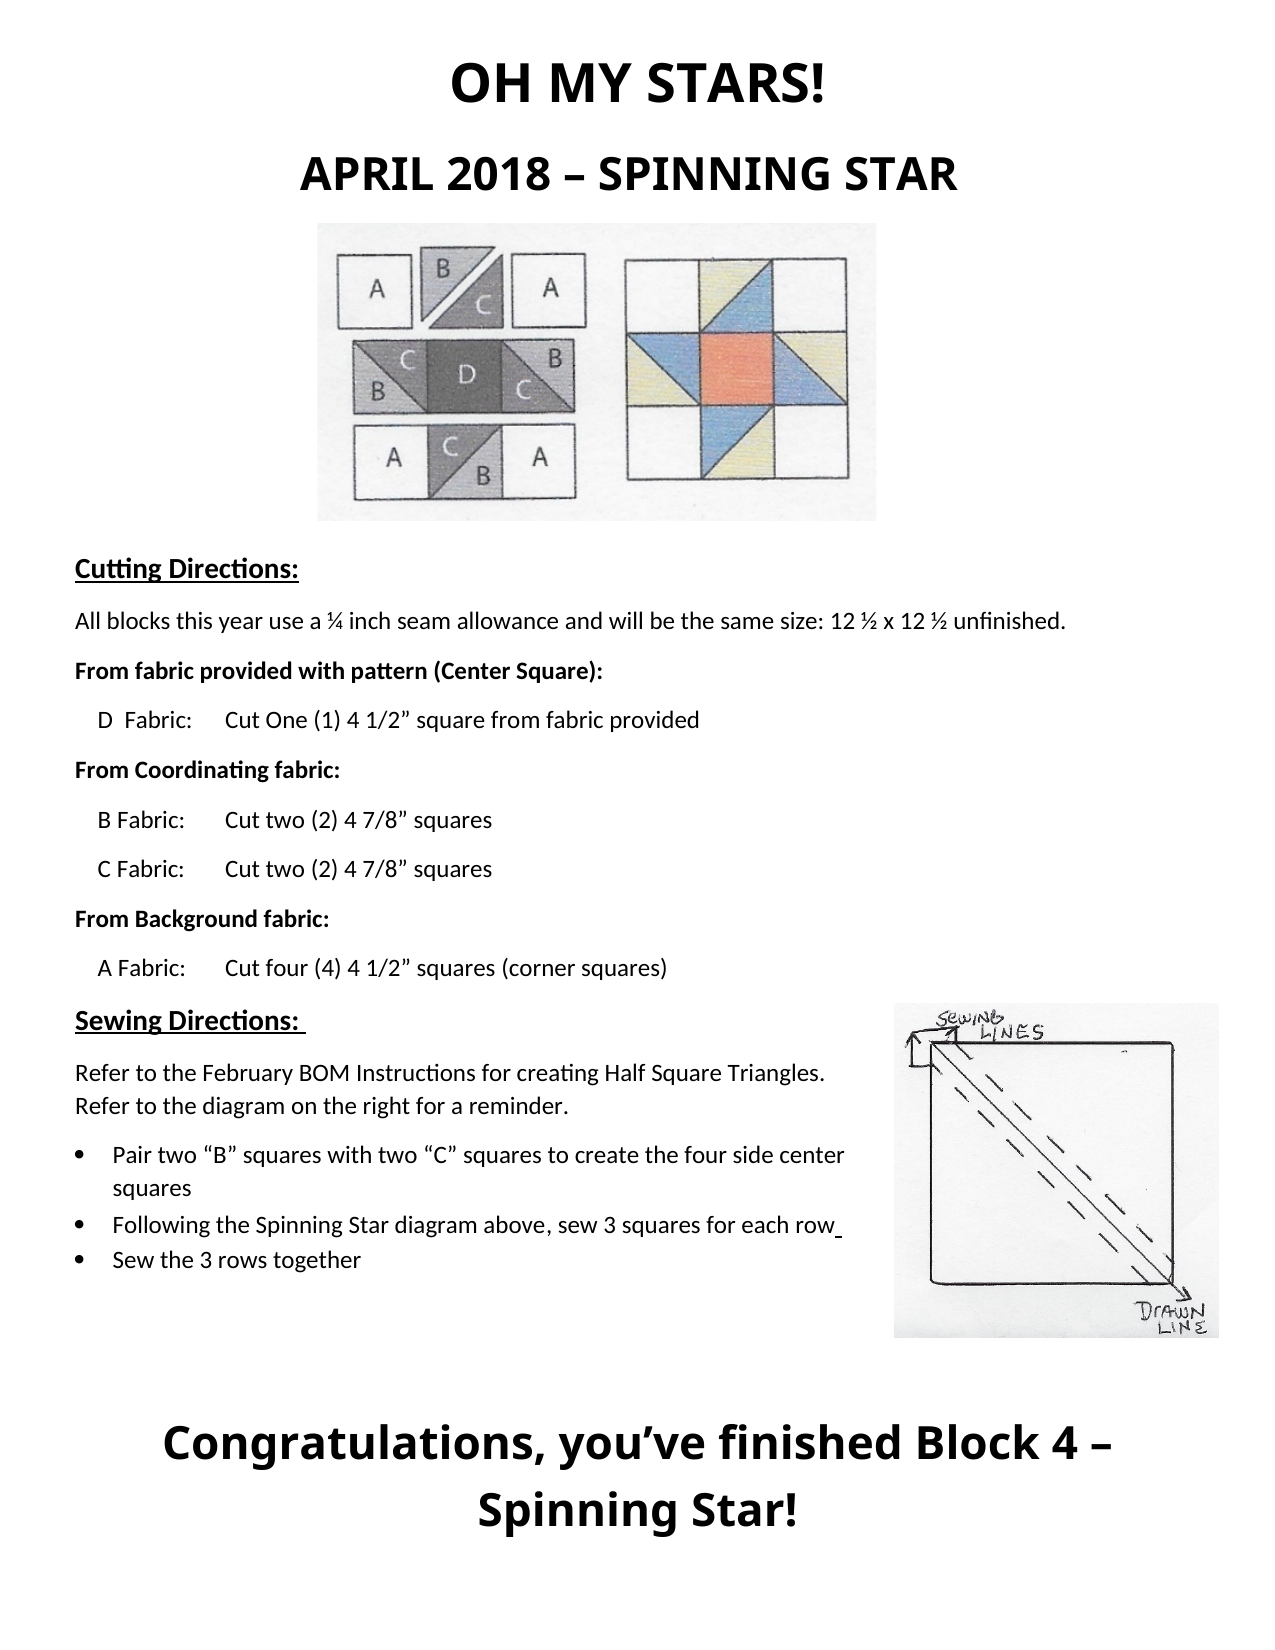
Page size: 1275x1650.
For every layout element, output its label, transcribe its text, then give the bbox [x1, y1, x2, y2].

text C Fabric: Cut two (2) 4 7/8” squares [75, 853, 1200, 884]
list Sew the 3 rows together [75, 1244, 893, 1274]
text From Coordinating fabric: [75, 754, 1200, 785]
picture [893, 1003, 1219, 1338]
text APRIL 2018 – SPINNING STAR [75, 141, 1200, 204]
text All blocks this year use a ¼ inch seam allowance and will be the same size: 12 ½ x 12 ½ unfinished. [75, 605, 1200, 636]
picture [317, 223, 877, 521]
list Pair two “B” squares with two “C” squares to create the four side center squares [75, 1140, 893, 1203]
text A Fabric: Cut four (4) 4 1/2” squares (corner squares) [75, 952, 1200, 983]
text Congratulations, you’ve finished Block 4 – Spinning Star! [75, 1410, 1200, 1540]
text B Fabric: Cut two (2) 4 7/8” squares [75, 804, 1200, 834]
text Refer to the February BOM Instructions for creating Half Square Triangles. Refer to the diagram on the right for a reminder. [75, 1057, 893, 1121]
text Sewing Directions: [75, 1002, 1200, 1038]
text Cutting Directions: [75, 550, 1200, 586]
text From Background fabric: [75, 903, 1200, 933]
text From fabric provided with pattern (Center Square): [75, 655, 1200, 686]
text OH MY STARS! [75, 45, 1200, 119]
text D Fabric: Cut One (1) 4 1/2” square from fabric provided [75, 704, 1200, 735]
list Following the Spinning Star diagram above, sew 3 squares for each row [75, 1206, 893, 1241]
